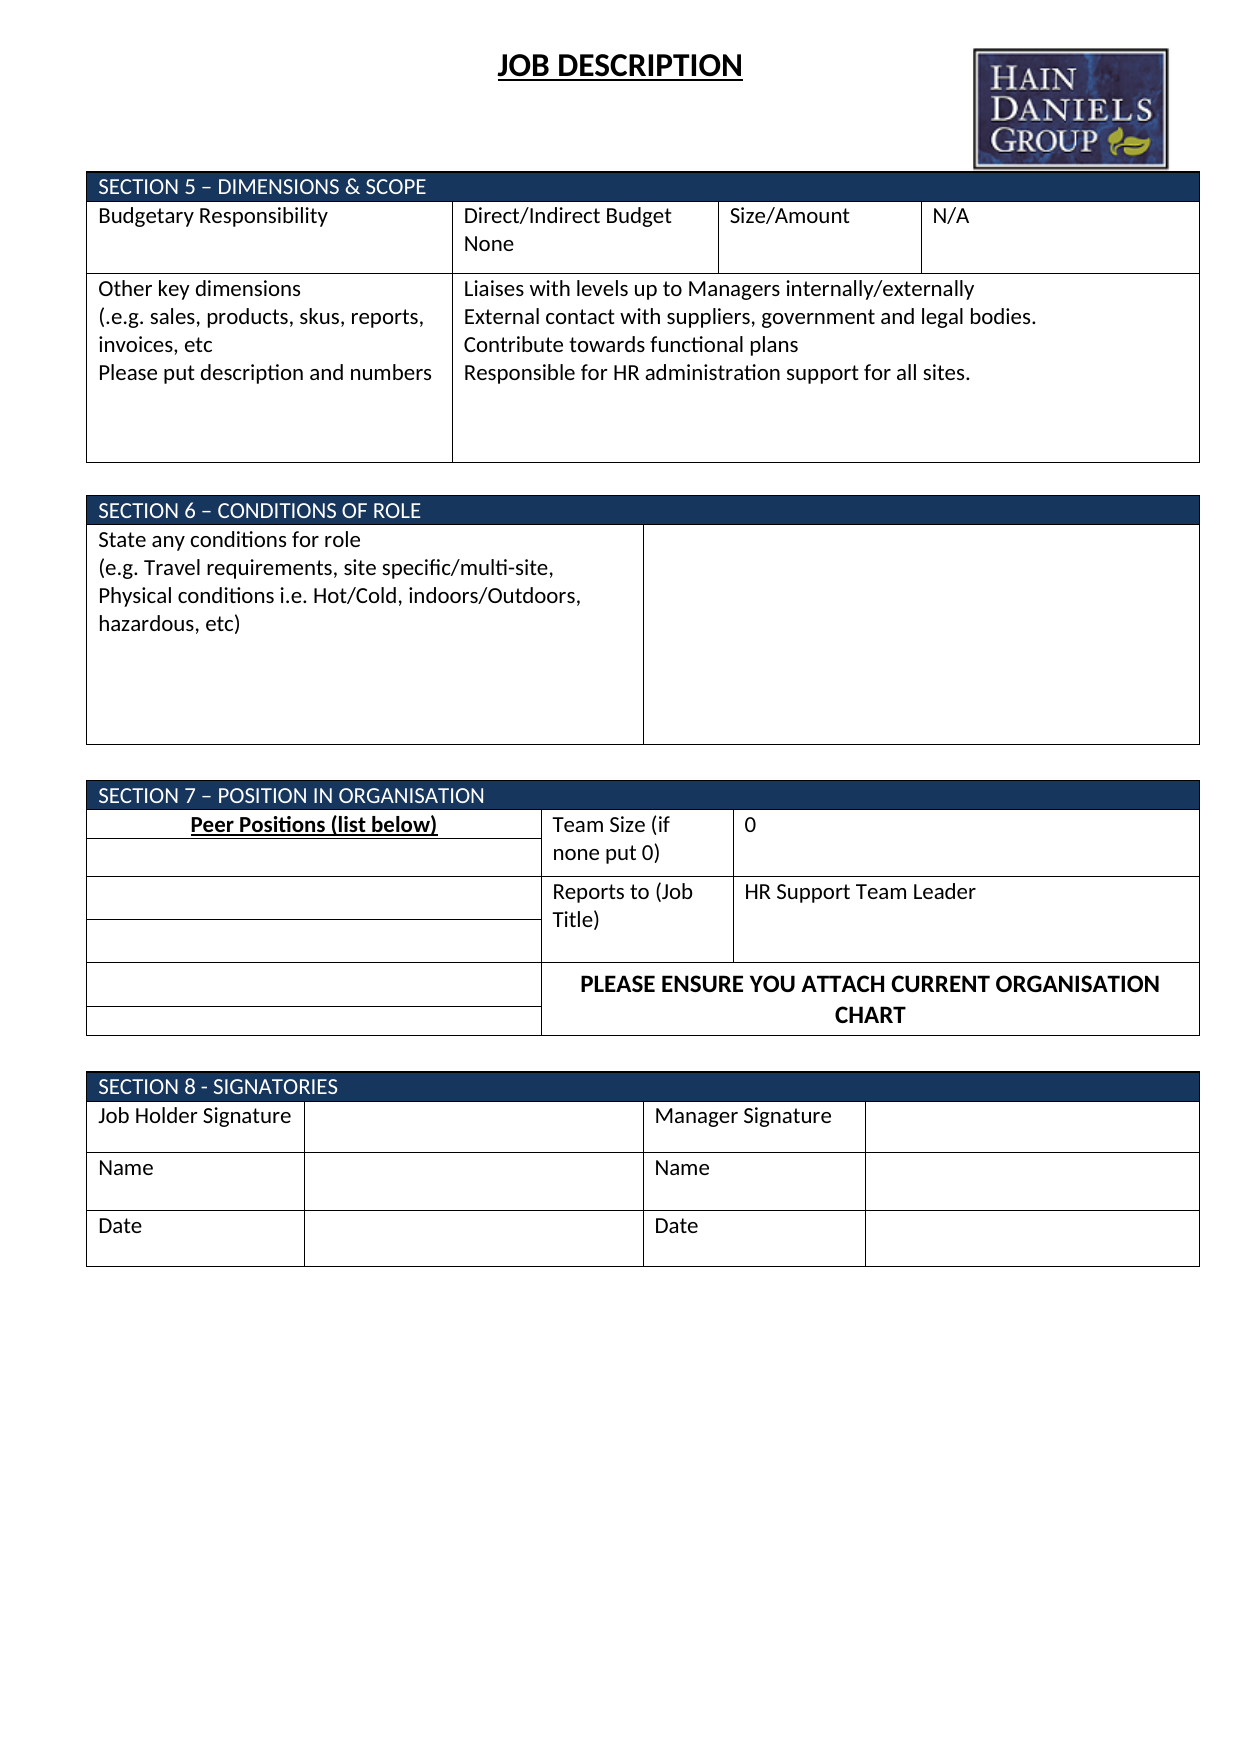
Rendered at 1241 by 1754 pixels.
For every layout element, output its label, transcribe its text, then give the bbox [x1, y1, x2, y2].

table_header Team Size (if none put 0) [542, 810, 733, 876]
table_header Job Holder Signature [87, 1102, 304, 1152]
table_header [644, 525, 1199, 744]
table_header Size/Amount [719, 202, 921, 273]
table_cell Reports to (Job Title) [542, 877, 733, 962]
table_cell [87, 877, 541, 919]
table_header Other key dimensions (.e.g. sales, products, skus, reports, invoices, etc Please put description and numbers [87, 274, 452, 462]
table_cell [305, 1211, 643, 1266]
table_header SECTION 8 - SIGNATORIES [87, 1073, 1199, 1101]
table_header N/A [922, 202, 1199, 273]
table_cell Date [87, 1211, 304, 1266]
table_header State any conditions for role (e.g. Travel requirements, site specific/multi-site, Physical conditions i.e. Hot/Cold, indoors/Outdoors, hazardous, etc) [87, 525, 643, 744]
table_header Manager Signature [644, 1102, 865, 1152]
table_cell Name [87, 1153, 304, 1210]
table_cell Name [644, 1153, 865, 1210]
table_header Peer Positions (list below) [87, 810, 541, 838]
table_cell HR Support Team Leader [734, 877, 1199, 962]
table_cell [87, 1007, 541, 1035]
table_header SECTION 7 – POSITION IN ORGANISATION [87, 781, 1199, 809]
table_cell [87, 839, 541, 876]
table_cell Date [644, 1211, 865, 1266]
table_cell [866, 1211, 1199, 1266]
table_header [305, 1102, 643, 1152]
table_header PLEASE ENSURE YOU ATTACH CURRENT ORGANISATION CHART [542, 963, 1199, 1035]
table_header [866, 1102, 1199, 1152]
table_header 0 [734, 810, 1199, 876]
table_header Budgetary Responsibility [87, 202, 452, 273]
table_cell [87, 920, 541, 962]
table_cell [305, 1153, 643, 1210]
table_header Direct/Indirect Budget None [453, 202, 718, 273]
table_header SECTION 5 – DIMENSIONS & SCOPE [87, 173, 1199, 201]
table_header [87, 963, 541, 1006]
table_cell [866, 1153, 1199, 1210]
table_header Liaises with levels up to Managers internally/externally External contact with suppliers, government and legal bodies. Contribute towards functional plans Responsible for HR administration support for all sites. [453, 274, 1199, 462]
table_header SECTION 6 – CONDITIONS OF ROLE [87, 496, 1199, 524]
picture [969, 44, 1172, 171]
